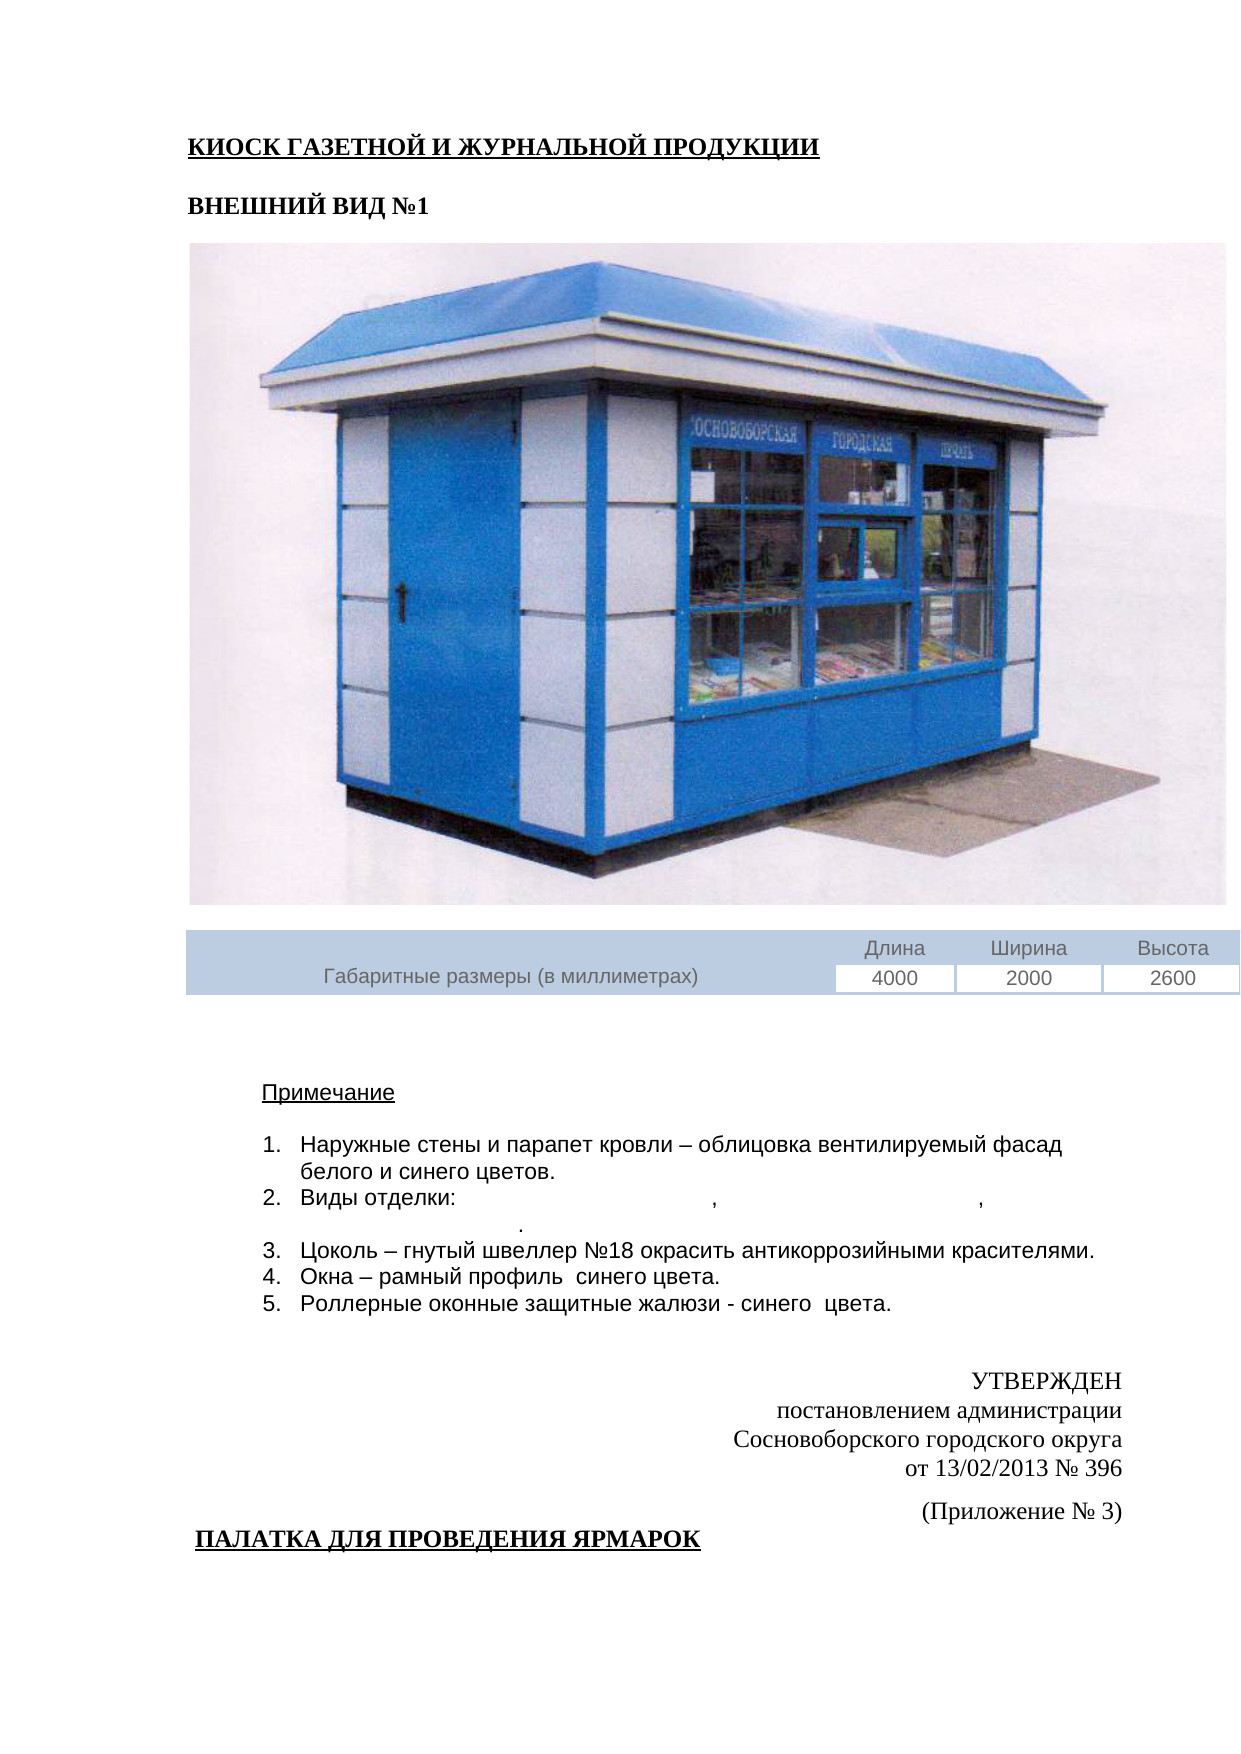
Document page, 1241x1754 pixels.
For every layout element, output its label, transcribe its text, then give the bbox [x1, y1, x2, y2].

list Цоколь – гнутый швеллер №18 окрасить антикоррозийными красителями. [262, 1237, 1122, 1263]
text Примечание [261, 1079, 1122, 1105]
list Роллерные оконные защитные жалюзи - синего цвета. [262, 1289, 1122, 1316]
table_header Ширина [957, 933, 1101, 962]
text Сосновоборского городского округа [187, 1424, 1122, 1453]
list Виды отделки:металлические кассеты, фиброцементная плита, композитная панель. [262, 1184, 1122, 1237]
table_cell 4000 [836, 965, 954, 992]
table_header Габаритные размеры (в миллиметрах) [189, 933, 833, 992]
picture [189, 243, 1227, 905]
table_header Длина [836, 933, 954, 962]
text от 13/02/2013 № 396 [187, 1453, 1122, 1481]
text КИОСК ГАЗЕТНОЙ И ЖУРНАЛЬНОЙ ПРОДУКЦИИ [187, 132, 1122, 161]
list Окна – рамный профиль синего цвета. [262, 1263, 1122, 1289]
table_header Высота [1104, 933, 1239, 962]
text постановлением администрации [187, 1395, 1122, 1424]
text (Приложение № 3) [187, 1496, 1122, 1524]
text УТВЕРЖДЕН [187, 1366, 1122, 1395]
text ПАЛАТКА ДЛЯ ПРОВЕДЕНИЯ ЯРМАРОК [187, 1524, 1122, 1553]
list Наружные стены и парапет кровли – облицовка вентилируемый фасад белого и синего цветов. [262, 1131, 1122, 1184]
table_cell 2600 [1104, 965, 1239, 992]
table_cell 2000 [957, 965, 1101, 992]
text ВНЕШНИЙ ВИД №1 [187, 191, 1122, 220]
